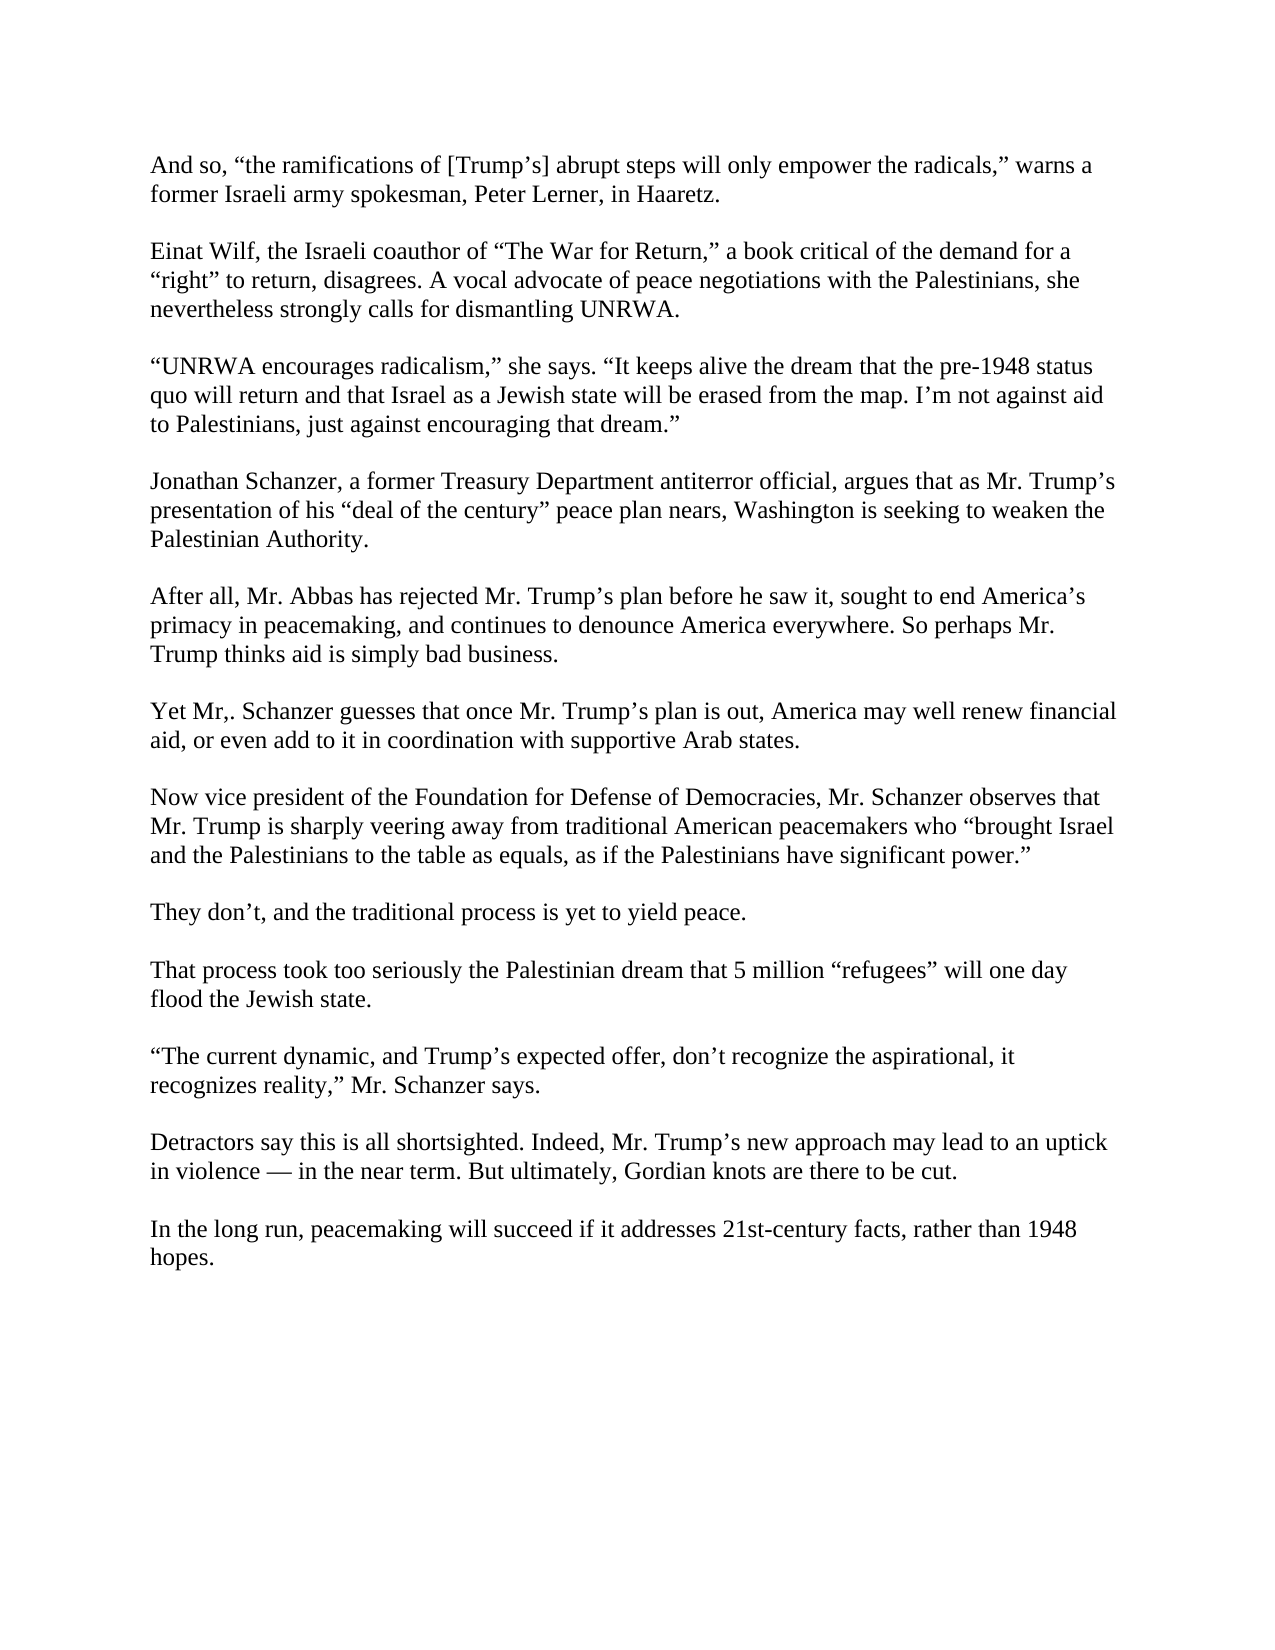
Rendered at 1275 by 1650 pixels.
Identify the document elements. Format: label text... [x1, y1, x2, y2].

text Einat Wilf, the Israeli coauthor of “The War for Return,” a book critical of the demand for a “right” to return, disagrees. A vocal advocate of peace negotiations with the Palestinians, she nevertheless strongly calls for dismantling UNRWA. [150, 236, 1125, 322]
text That process took too seriously the Palestinian dream that 5 million “refugees” will one day flood the Jewish state. [150, 955, 1125, 1012]
text “The current dynamic, and Trump’s expected offer, don’t recognize the aspirational, it recognizes reality,” Mr. Schanzer says. [150, 1041, 1125, 1099]
text Jonathan Schanzer, a former Treasury Department antiterror official, argues that as Mr. Trump’s presentation of his “deal of the century” peace plan nears, Washington is seeking to weaken the Palestinian Authority. [150, 466, 1125, 552]
text After all, Mr. Abbas has rejected Mr. Trump’s plan before he saw it, sought to end America’s primacy in peacemaking, and continues to denounce America everywhere. So perhaps Mr. Trump thinks aid is simply bad business. [150, 581, 1125, 667]
text They don’t, and the traditional process is yet to yield peace. [150, 897, 1125, 926]
text In the long run, peacemaking will succeed if it addresses 21st-century facts, rather than 1948 hopes. [150, 1214, 1125, 1271]
text Now vice president of the Foundation for Defense of Democracies, Mr. Schanzer observes that Mr. Trump is sharply veering away from traditional American peacemakers who “brought Israel and the Palestinians to the table as equals, as if the Palestinians have significant power.” [150, 782, 1125, 869]
text And so, “the ramifications of [Trump’s] abrupt steps will only empower the radicals,” warns a former Israeli army spokesman, Peter Lerner, in Haaretz. [150, 150, 1125, 207]
text Yet Mr,. Schanzer guesses that once Mr. Trump’s plan is out, America may well renew financial aid, or even add to it in coordination with supportive Arab states. [150, 696, 1125, 754]
text Detractors say this is all shortsighted. Indeed, Mr. Trump’s new approach may lead to an uptick in violence — in the near term. But ultimately, Gordian knots are there to be cut. [150, 1127, 1125, 1185]
text “UNRWA encourages radicalism,” she says. “It keeps alive the dream that the pre-1948 status quo will return and that Israel as a Jewish state will be erased from the map. I’m not against aid to Palestinians, just against encouraging that dream.” [150, 351, 1125, 437]
